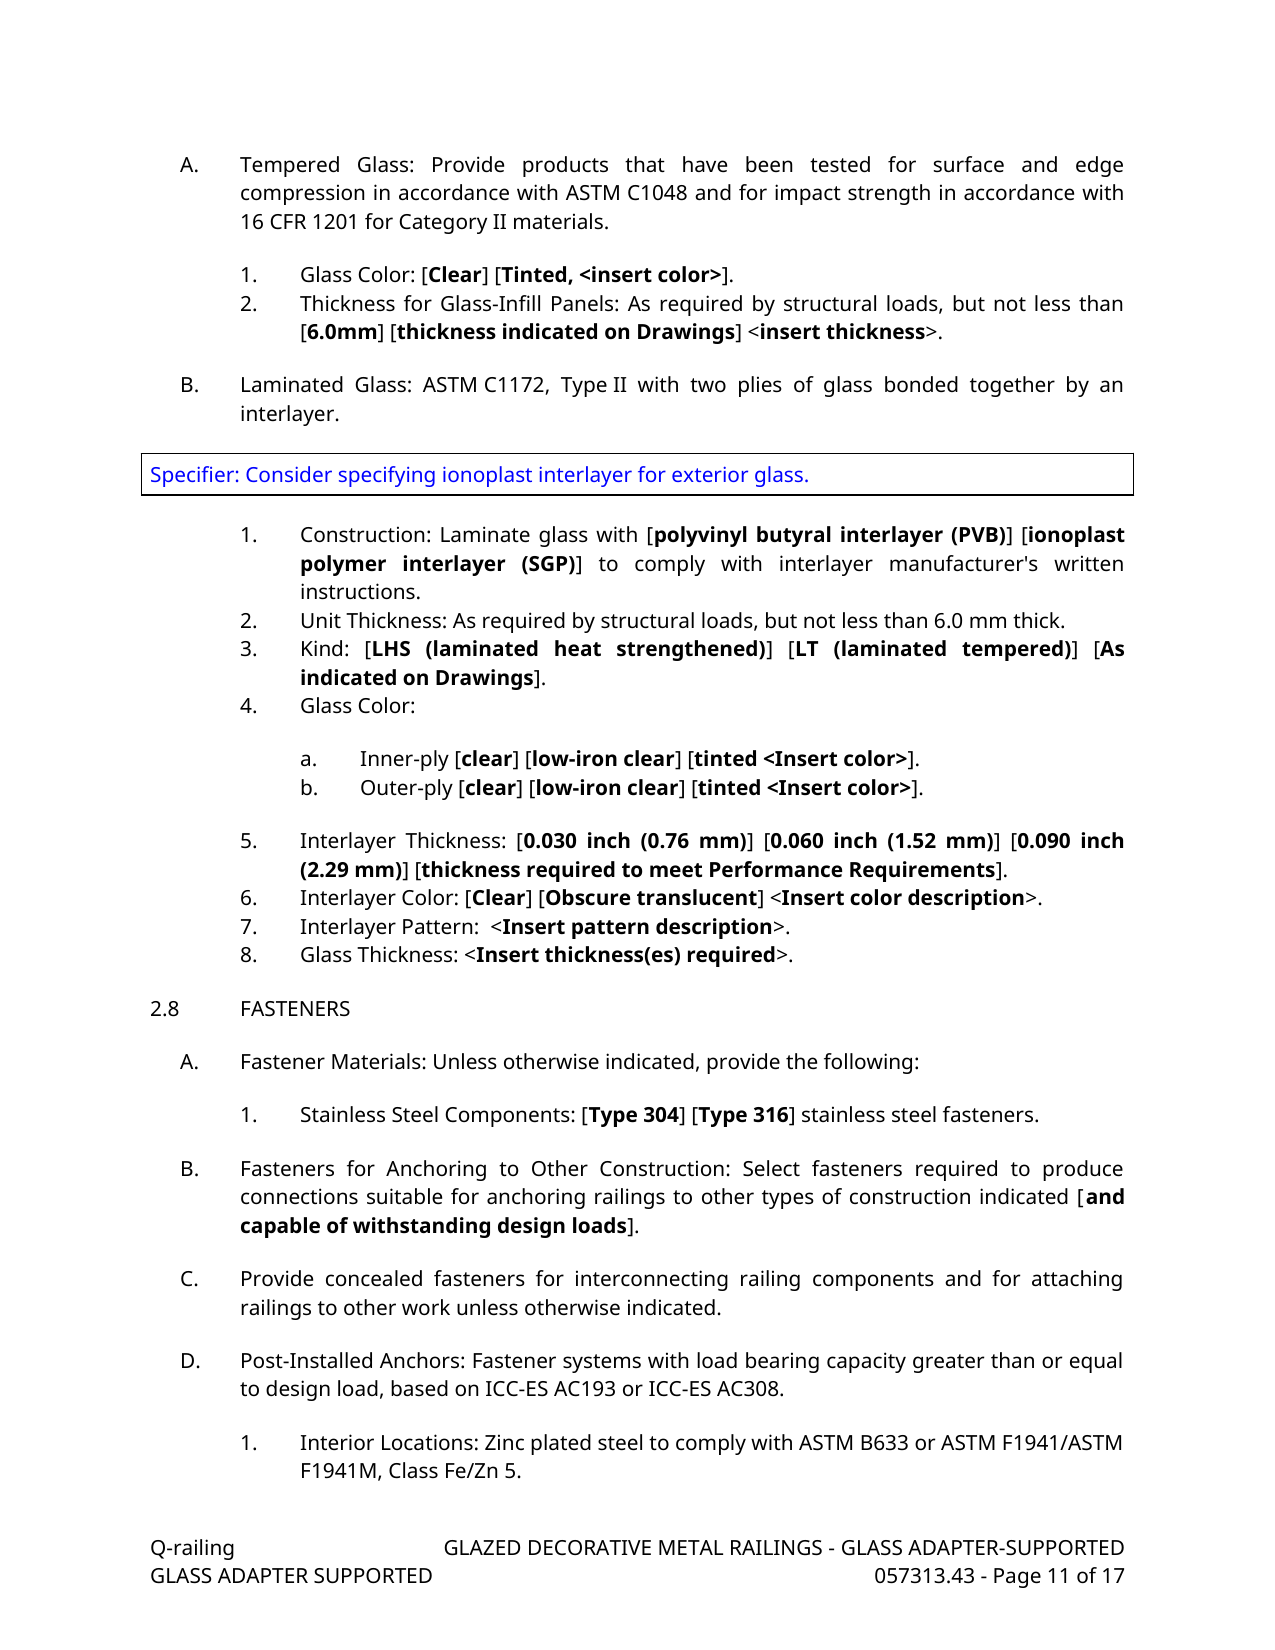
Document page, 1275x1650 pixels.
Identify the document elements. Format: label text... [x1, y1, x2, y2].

text Fastener Materials: Unless otherwise indicated, provide the following: [180, 1047, 1125, 1076]
text Interlayer Color: [Clear] [Obscure translucent] <Insert color description>. [240, 883, 1125, 912]
text Glass Color: [Clear] [Tinted, <insert color>]. [240, 260, 1125, 289]
text Glass Color: [240, 691, 1125, 719]
text Interlayer Thickness: [0.030 inch (0.76 mm)] [0.060 inch (1.52 mm)] [0.090 inch (2.29 mm)] [thickness required to meet Performance Requirements]. [240, 826, 1125, 883]
text Inner-ply [clear] [low-iron clear] [tinted <Insert color>]. [300, 744, 1125, 773]
text Fasteners for Anchoring to Other Construction: Select fasteners required to produce connections suitable for anchoring railings to other types of construction indicated [and capable of withstanding design loads]. [180, 1154, 1125, 1239]
text Interior Locations: Zinc plated steel to comply with ASTM B633 or ASTM F1941/ASTM F1941M, Class Fe/Zn 5. [240, 1428, 1125, 1485]
text Post-Installed Anchors: Fastener systems with load bearing capacity greater than or equal to design load, based on ICC-ES AC193 or ICC-ES AC308. [180, 1346, 1125, 1403]
text Construction: Laminate glass with [polyvinyl butyral interlayer (PVB)] [ionoplast polymer interlayer (SGP)] to comply with interlayer manufacturer's written instructions. [240, 521, 1125, 606]
text Laminated Glass: ASTM C1172, Type II with two plies of glass bonded together by an interlayer. [180, 371, 1125, 427]
text Specifier: Consider specifying ionoplast interlayer for exterior glass. [142, 454, 1133, 494]
text Unit Thickness: As required by structural loads, but not less than 6.0 mm thick. [240, 606, 1125, 634]
text Outer-ply [clear] [low-iron clear] [tinted <Insert color>]. [300, 773, 1125, 801]
text Provide concealed fasteners for interconnecting railing components and for attaching railings to other work unless otherwise indicated. [180, 1264, 1125, 1321]
text Interlayer Pattern: <Insert pattern description>. [240, 912, 1125, 940]
text Glass Thickness: <Insert thickness(es) required>. [240, 940, 1125, 969]
text Tempered Glass: Provide products that have been tested for surface and edge compression in accordance with ASTM C1048 and for impact strength in accordance with 16 CFR 1201 for Category II materials. [180, 150, 1125, 235]
text FASTENERS [150, 994, 1125, 1022]
text Thickness for Glass-Infill Panels: As required by structural loads, but not less than [6.0mm] [thickness indicated on Drawings] <insert thickness>. [240, 289, 1125, 346]
text Kind: [LHS (laminated heat strengthened)] [LT (laminated tempered)] [As indicated on Drawings]. [240, 634, 1125, 691]
text Stainless Steel Components: [Type 304] [Type 316] stainless steel fasteners. [240, 1101, 1125, 1129]
